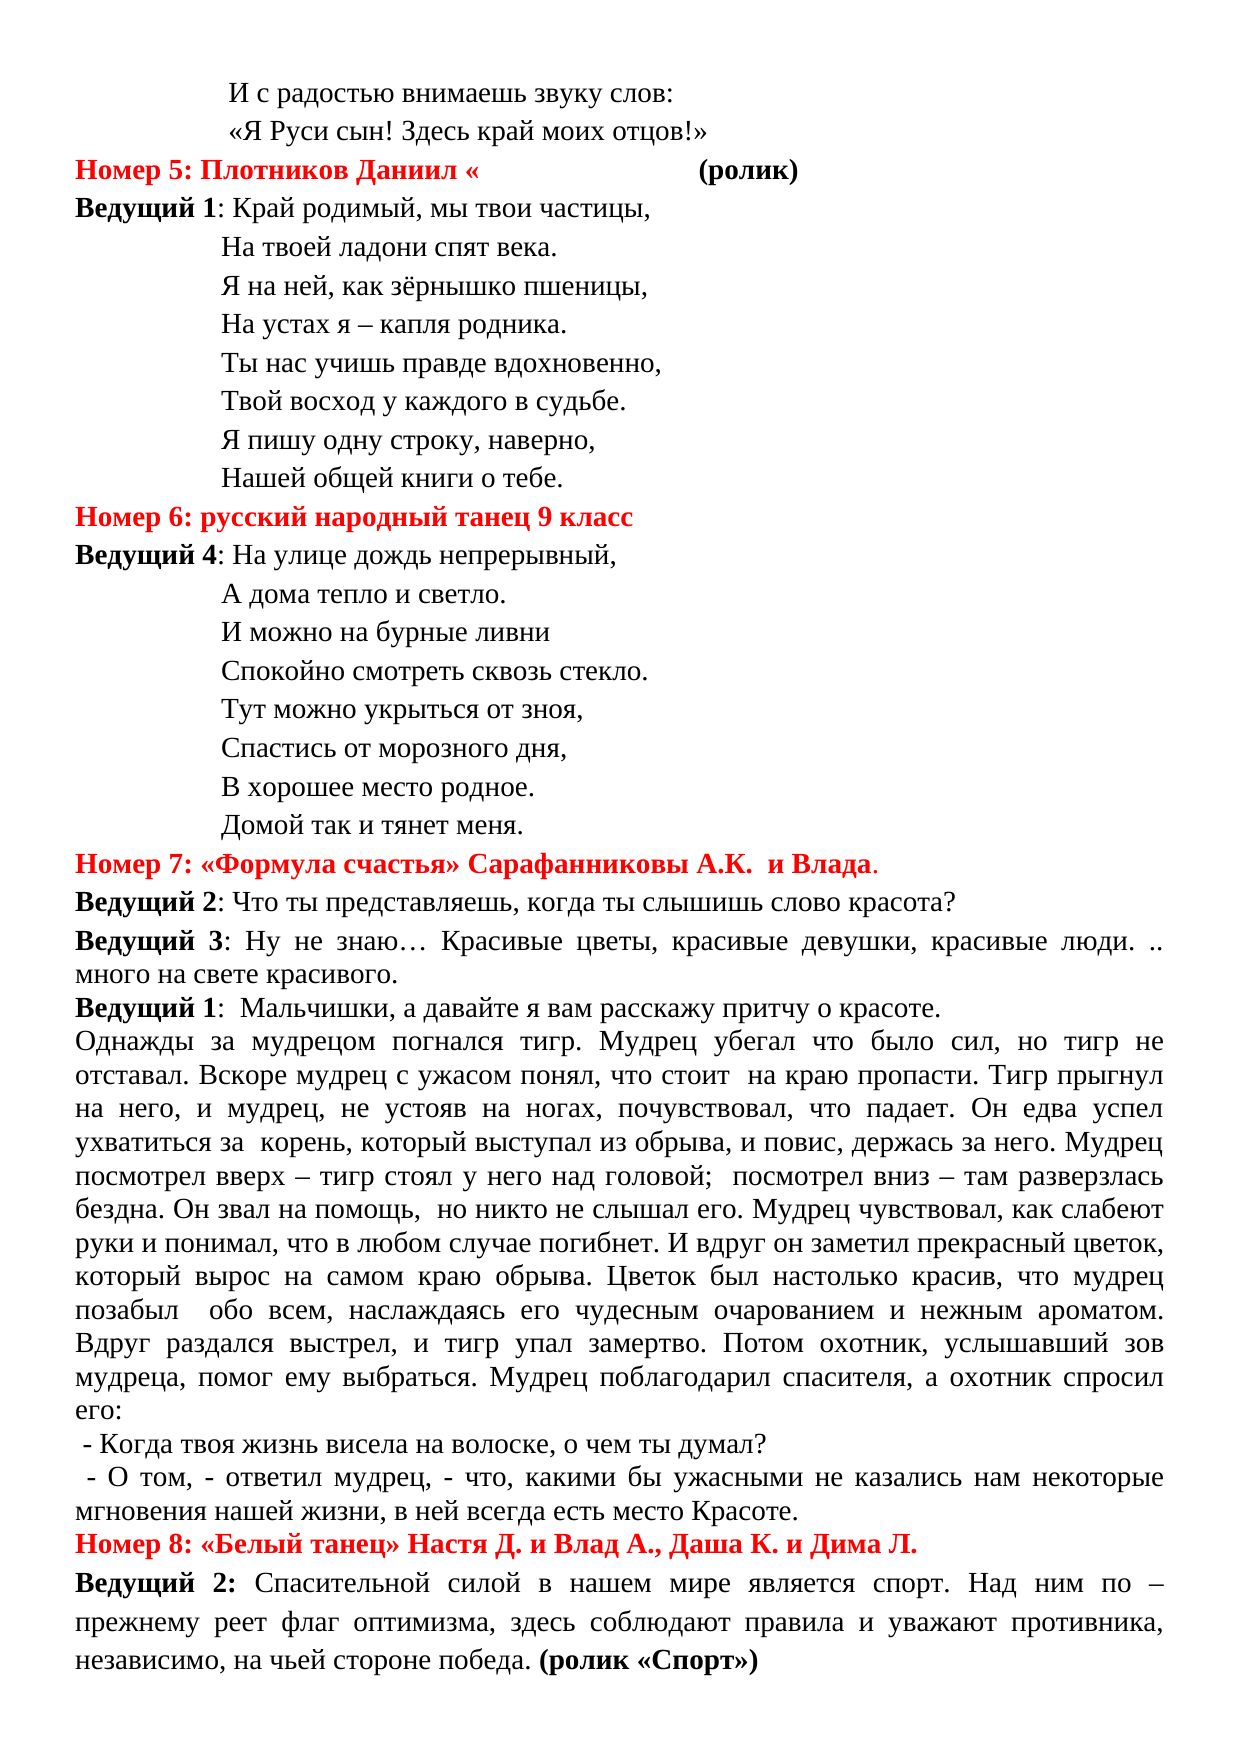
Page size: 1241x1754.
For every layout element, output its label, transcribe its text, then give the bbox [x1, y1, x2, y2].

text На устах я – капля родника. [75, 306, 1165, 340]
text Твой восход у каждого в судьбе. [75, 383, 1165, 417]
text И можно на бурные ливни [75, 614, 1165, 648]
text Однажды за мудрецом погнался тигр. Мудрец убегал что было сил, но тигр не отставал. Вскоре мудрец с ужасом понял, что стоит на краю пропасти. Тигр прыгнул на него, и мудрец, не устояв на ногах, почувствовал, что падает. Он едва успел ухватиться за корень, который выступал из обрыва, и повис, держась за него. Мудрец посмотрел вверх – тигр стоял у него над головой; посмотрел вниз – там разверзлась бездна. Он звал на помощь, но никто не слышал его. Мудрец чувствовал, как слабеют руки и понимал, что в любом случае погибнет. И вдруг он заметил прекрасный цветок, который вырос на самом краю обрыва. Цветок был настолько красив, что мудрец позабыл обо всем, наслаждаясь его чудесным очарованием и нежным ароматом. Вдруг раздался выстрел, и тигр упал замертво. Потом охотник, услышавший зов мудреца, помог ему выбраться. Мудрец поблагодарил спасителя, а охотник спросил его: [75, 1023, 1165, 1426]
text Ведущий 2: Спасительной силой в нашем мире является спорт. Над ним по – прежнему реет флаг оптимизма, здесь соблюдают правила и уважают противника, независимо, на чьей стороне победа. (ролик «Спорт») [75, 1565, 1165, 1676]
text Ведущий 2: Что ты представляешь, когда ты слышишь слово красота? [75, 884, 1165, 918]
text Спастись от морозного дня, [75, 730, 1165, 764]
text А дома тепло и светло. [75, 576, 1165, 609]
text Номер 8: «Белый танец» Настя Д. и Влад А., Даша К. и Дима Л. [75, 1527, 1165, 1560]
text Нашей общей книги о тебе. [75, 460, 1165, 494]
text Номер 6: русский народный танец 9 класс [75, 499, 1165, 532]
text Тут можно укрыться от зноя, [75, 692, 1165, 725]
text Номер 5: Плотников Даниил « (ролик) [75, 152, 1165, 186]
text - О том, - ответил мудрец, - что, какими бы ужасными не казались нам некоторые мгновения нашей жизни, в ней всегда есть место Красоте. [75, 1459, 1165, 1527]
text Ты нас учишь правде вдохновенно, [75, 345, 1165, 378]
text Ведущий 1: Мальчишки, а давайте я вам расскажу притчу о красоте. [75, 990, 1165, 1023]
text На твоей ладони спят века. [75, 229, 1165, 263]
text Я на ней, как зёрнышко пшеницы, [75, 268, 1165, 301]
text Спокойно смотреть сквозь стекло. [75, 653, 1165, 687]
text Номер 7: «Формула счастья» Сарафанниковы А.К. и Влада. [75, 846, 1165, 879]
text Ведущий 3: Ну не знаю… Красивые цветы, красивые девушки, красивые люди. .. много на свете красивого. [75, 923, 1165, 990]
text Ведущий 4: На улице дождь непрерывный, [75, 537, 1165, 571]
text «Я Руси сын! Здесь край моих отцов!» [75, 113, 1165, 147]
text - Когда твоя жизнь висела на волоске, о чем ты думал? [75, 1426, 1165, 1459]
text Я пишу одну строку, наверно, [75, 422, 1165, 455]
text В хорошее место родное. [75, 769, 1165, 802]
text Ведущий 1: Край родимый, мы твои частицы, [75, 191, 1165, 224]
text Домой так и тянет меня. [75, 807, 1165, 841]
text И с радостью внимаешь звуку слов: [75, 75, 1165, 108]
